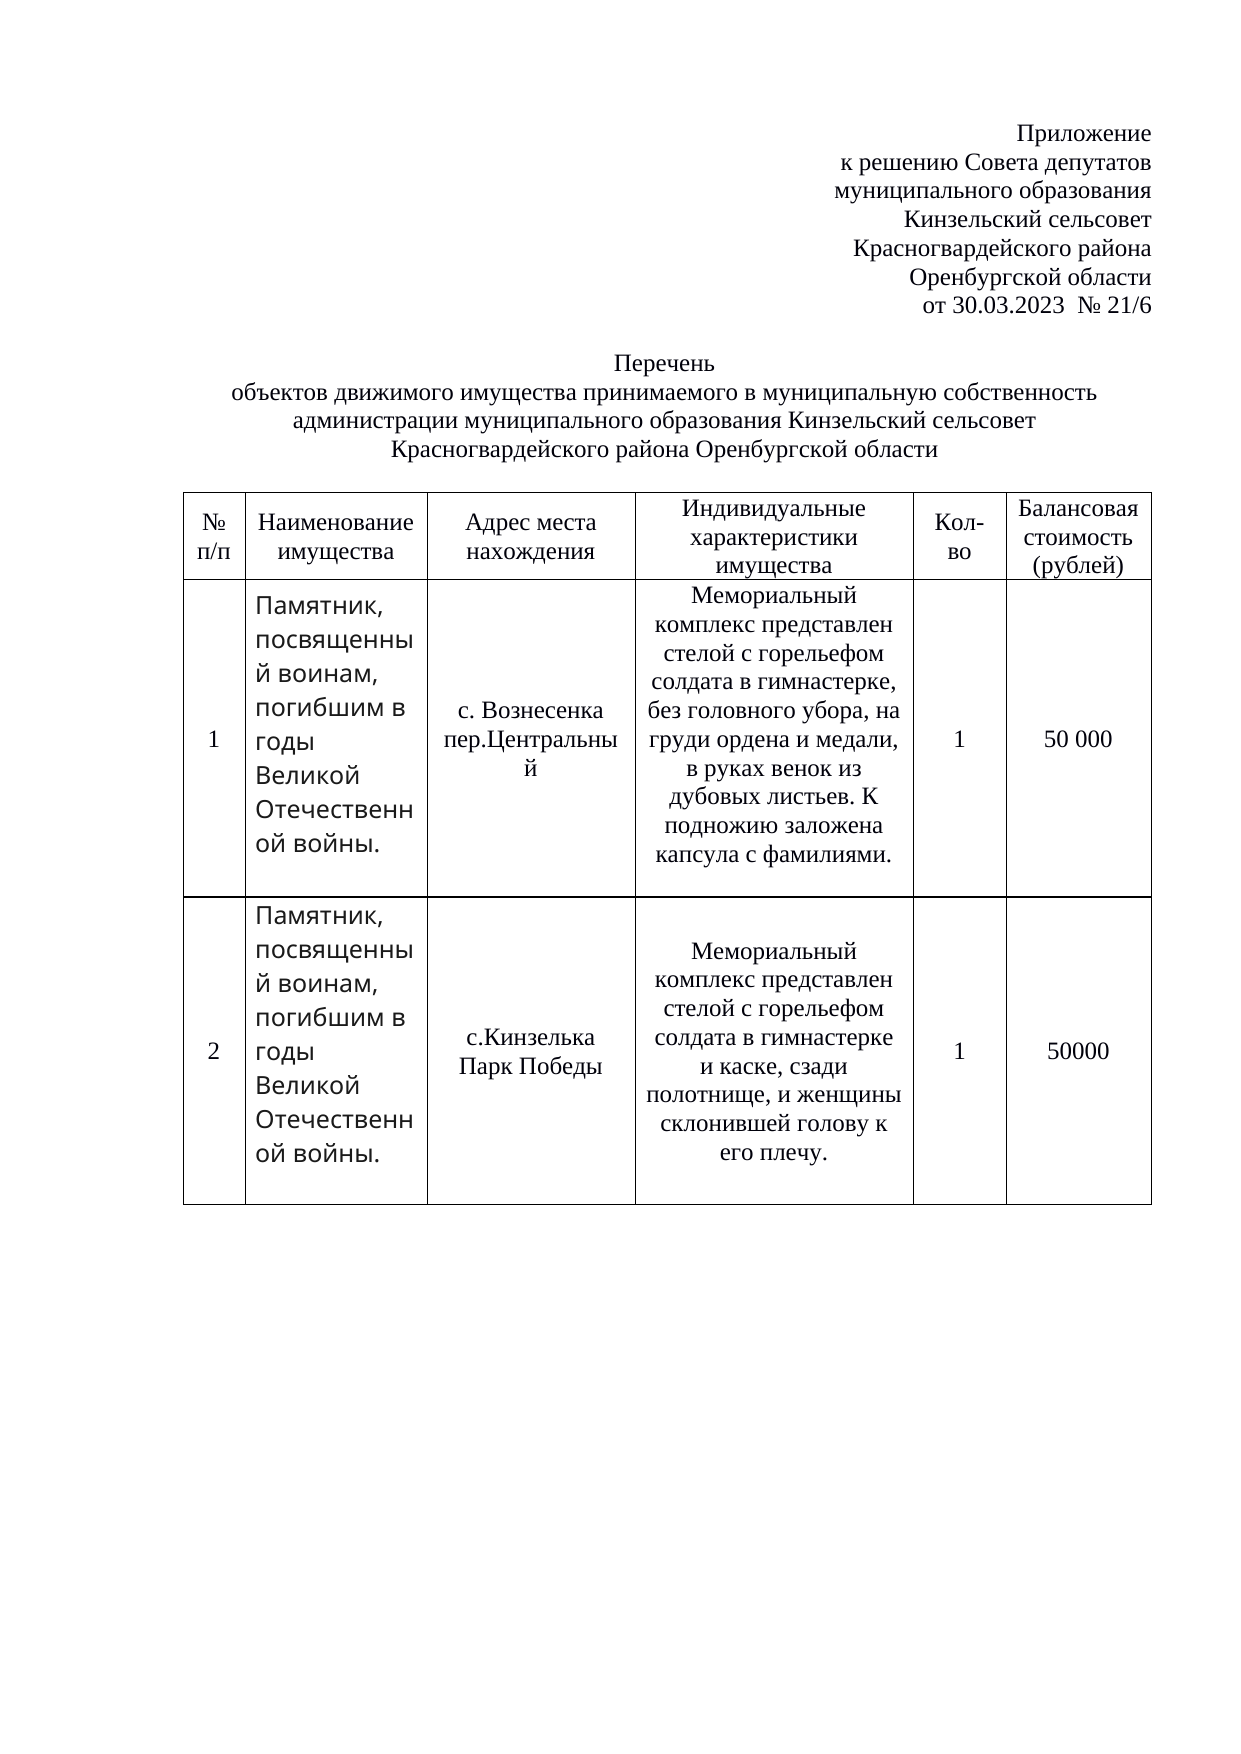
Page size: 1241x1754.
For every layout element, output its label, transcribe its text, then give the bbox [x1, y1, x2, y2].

text Оренбургской области [177, 262, 1152, 291]
table_cell Мемориальный комплекс представлен стелой с горельефом солдата в гимнастерке, без головного убора, на груди ордена и медали, в руках венок из дубовых листьев. К подножию заложена капсула с фамилиями. [636, 580, 913, 896]
table_header Кол-во [914, 493, 1006, 579]
table_cell с. Вознесенка пер.Центральный [428, 580, 635, 896]
text объектов движимого имущества принимаемого в муниципальную собственность администрации муниципального образования Кинзельский сельсовет [177, 377, 1152, 434]
text от 30.03.2023 № 21/6 [177, 291, 1152, 319]
text Кинзельский сельсовет [177, 204, 1152, 233]
text Красногвардейского района [177, 233, 1152, 262]
table_cell 50 000 [1007, 580, 1151, 896]
text Приложение [177, 118, 1152, 147]
text муниципального образования [177, 176, 1152, 204]
table_header Балансовая стоимость (рублей) [1007, 493, 1151, 579]
text Красногвардейского района Оренбургской области [177, 434, 1152, 463]
table_header Наименование имущества [246, 493, 427, 579]
text к решению Совета депутатов [177, 147, 1152, 176]
table_header № п/п [184, 493, 245, 579]
table_cell 1 [184, 580, 245, 896]
text Перечень [177, 348, 1152, 377]
table_cell 1 [914, 580, 1006, 896]
table_cell 1 [914, 898, 1006, 1204]
table_header Адрес места нахождения [428, 493, 635, 579]
table_cell Памятник, посвященный воинам, погибшим в годы Великой Отечественной войны. [246, 580, 427, 896]
table_cell с.Кинзелька Парк Победы [428, 898, 635, 1204]
table_cell 2 [184, 898, 245, 1204]
table_cell 50000 [1007, 898, 1151, 1204]
table_cell Мемориальный комплекс представлен стелой с горельефом солдата в гимнастерке и каске, сзади полотнище, и женщины склонившей голову к его плечу. [636, 898, 913, 1204]
table_header Индивидуальные характеристики имущества [636, 493, 913, 579]
